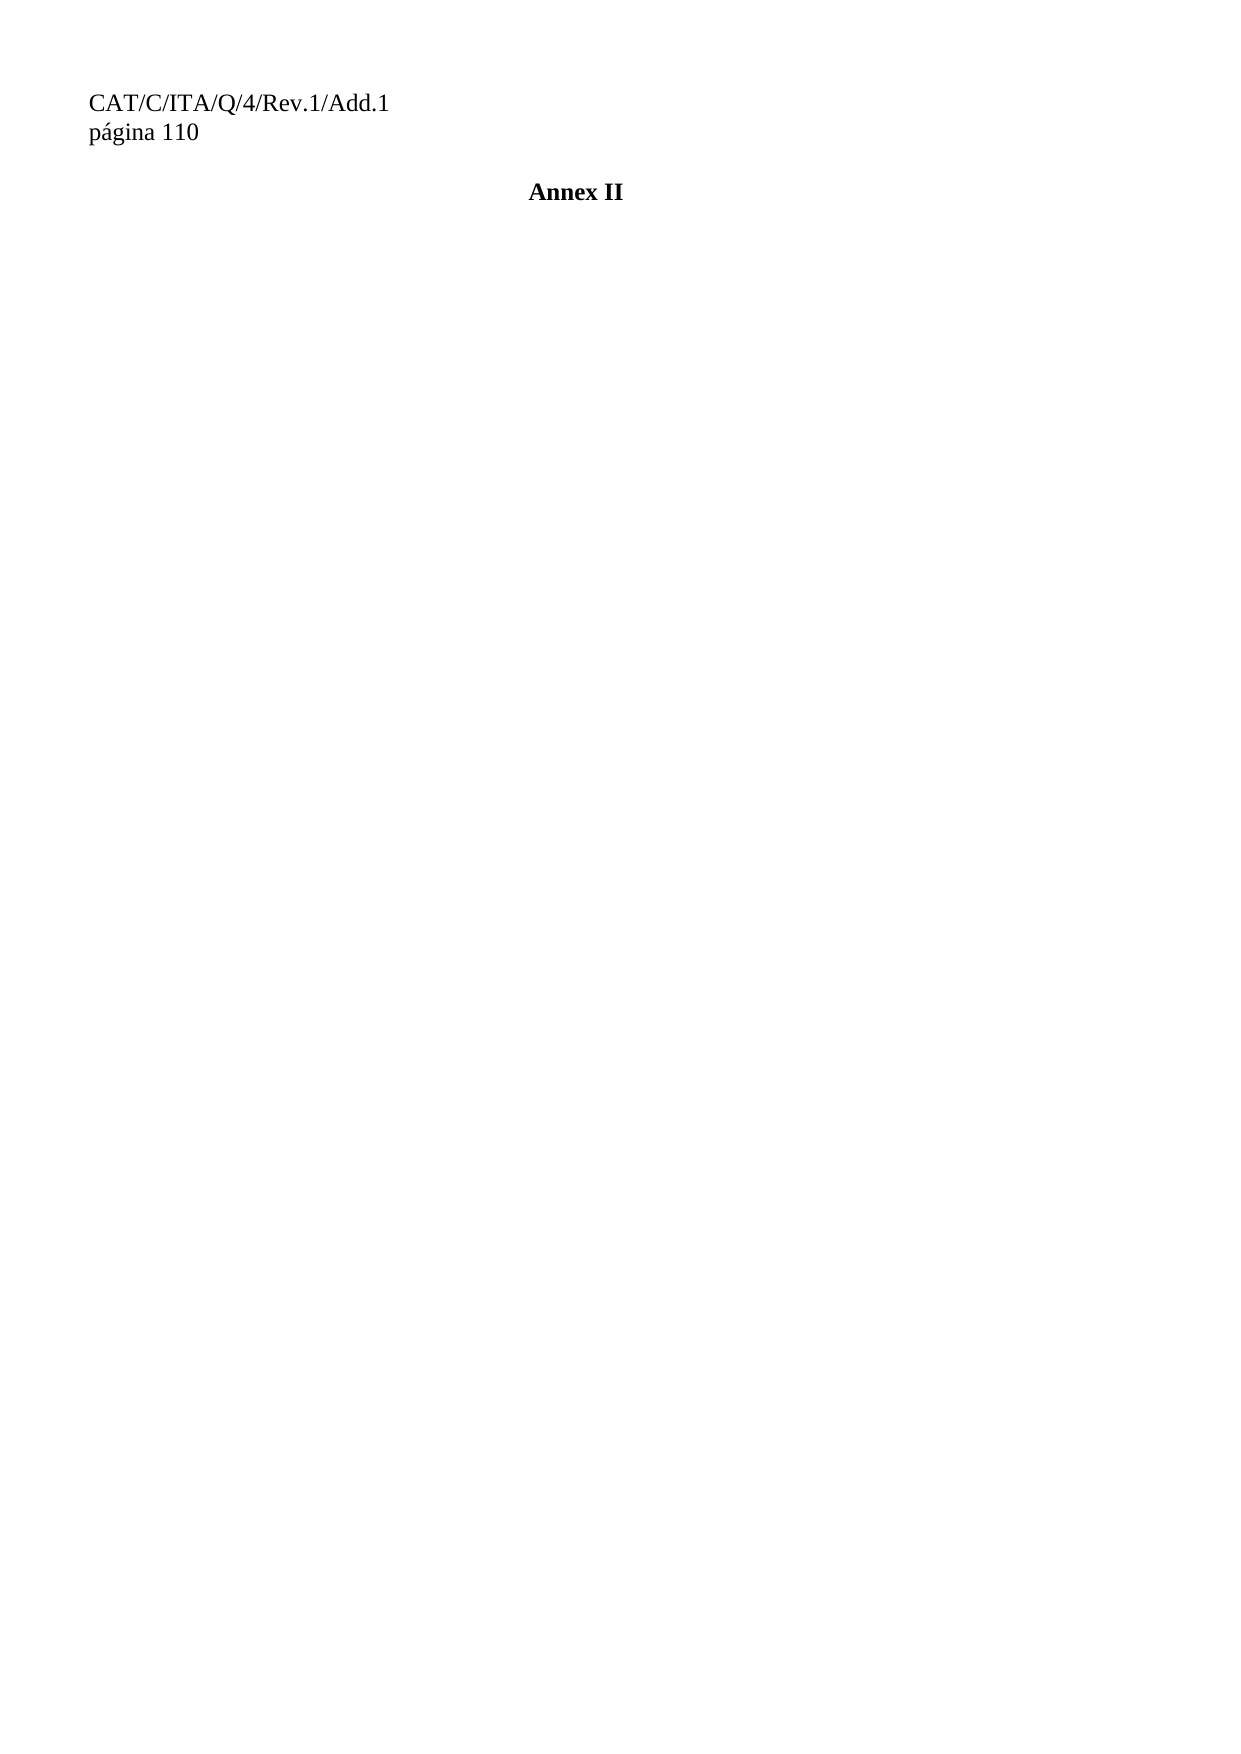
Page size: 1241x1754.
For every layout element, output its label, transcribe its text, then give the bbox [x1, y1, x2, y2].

subtitle Annex II [88, 177, 1063, 206]
